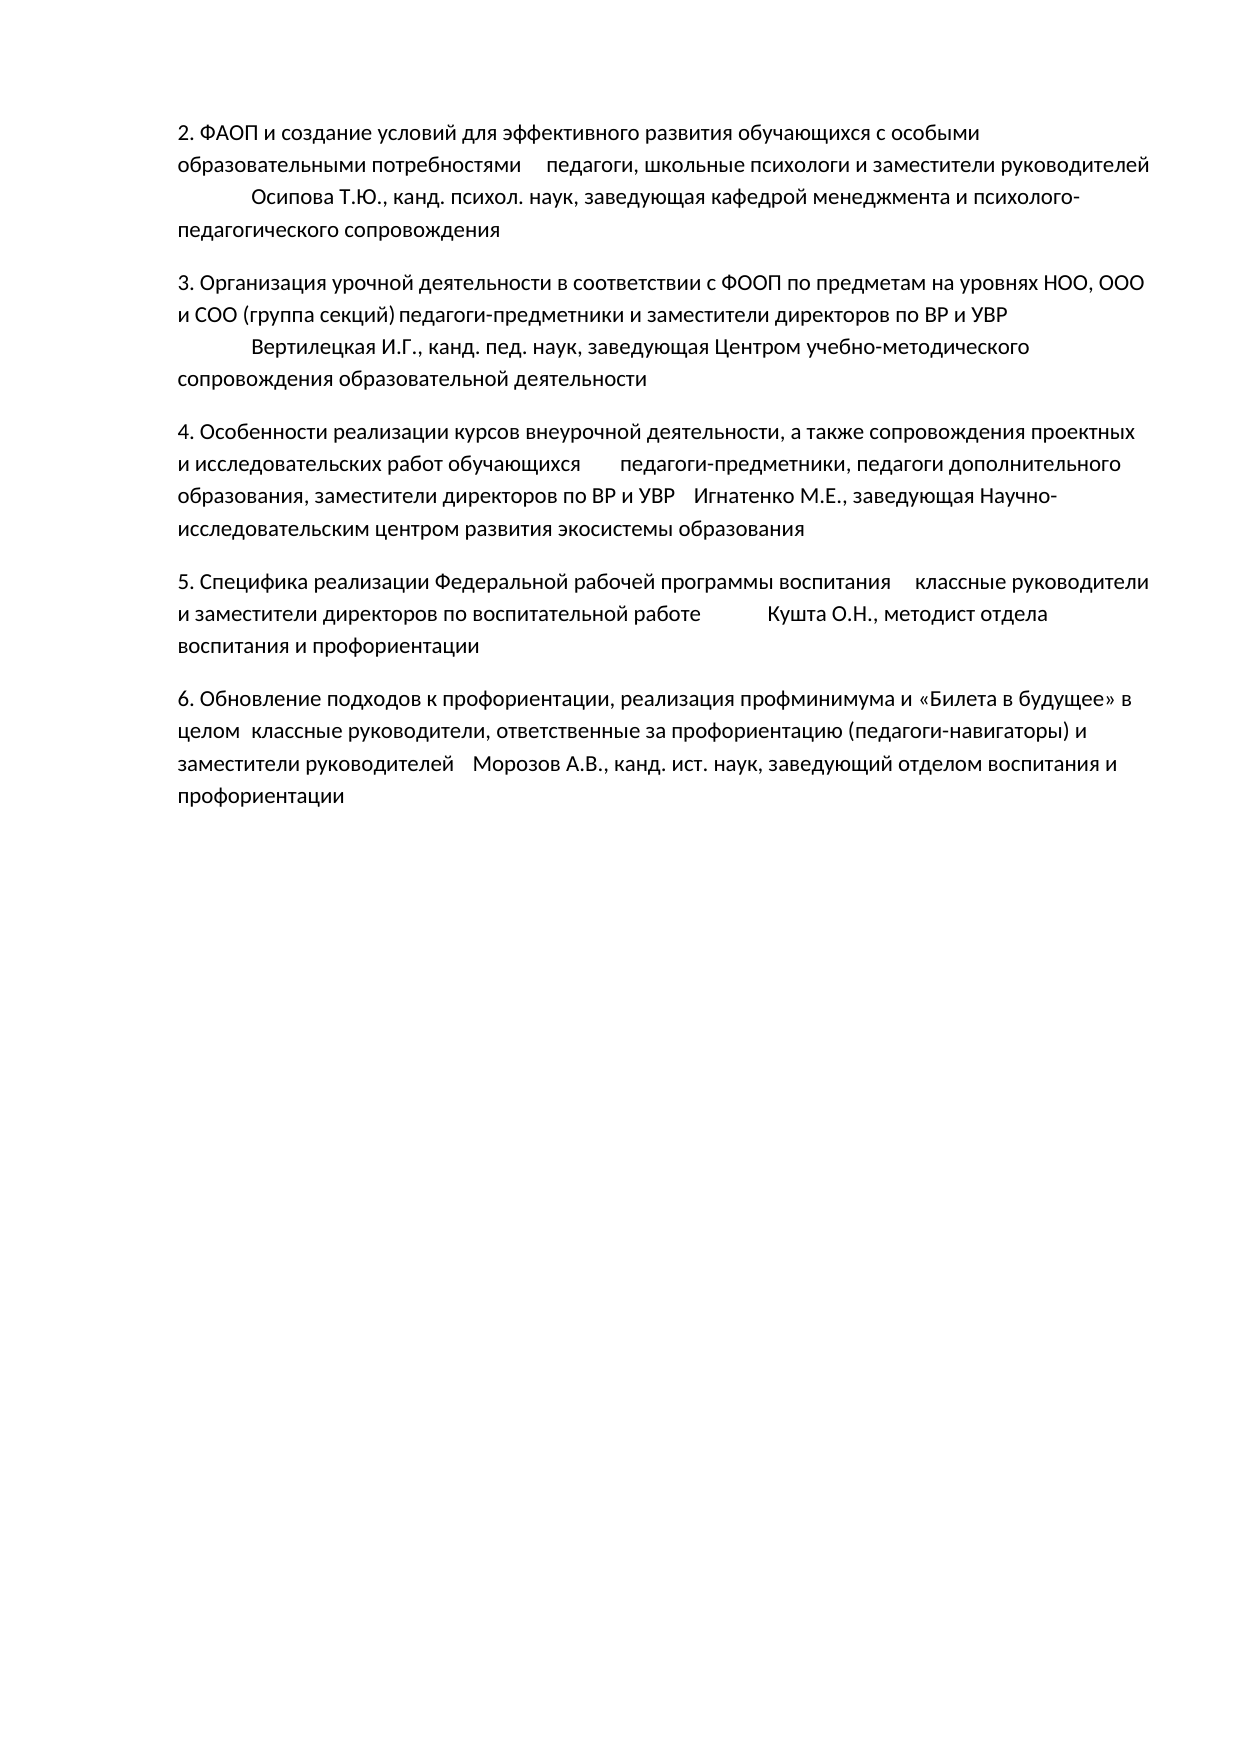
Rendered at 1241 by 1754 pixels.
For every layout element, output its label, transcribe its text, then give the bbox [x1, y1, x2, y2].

text 2. ФАОП и создание условий для эффективного развития обучающихся с особыми образовательными потребностями педагоги, школьные психологи и заместители руководителей Осипова Т.Ю., канд. психол. наук, заведующая кафедрой менеджмента и психолого-педагогического сопровождения [177, 118, 1152, 243]
text 6. Обновление подходов к профориентации, реализация профминимума и «Билета в будущее» в целом классные руководители, ответственные за профориентацию (педагоги-навигаторы) и заместители руководителей Морозов А.В., канд. ист. наук, заведующий отделом воспитания и профориентации [177, 684, 1152, 809]
text 3. Организация урочной деятельности в соответствии с ФООП по предметам на уровнях НОО, ООО и СОО (группа секций) педагоги-предметники и заместители директоров по ВР и УВР Вертилецкая И.Г., канд. пед. наук, заведующая Центром учебно-методического сопровождения образовательной деятельности [177, 268, 1152, 392]
text 5. Специфика реализации Федеральной рабочей программы воспитания классные руководители и заместители директоров по воспитательной работе Кушта О.Н., методист отдела воспитания и профориентации [177, 567, 1152, 659]
text 4. Особенности реализации курсов внеурочной деятельности, а также сопровождения проектных и исследовательских работ обучающихся педагоги-предметники, педагоги дополнительного образования, заместители директоров по ВР и УВР Игнатенко М.Е., заведующая Научно-исследовательским центром развития экосистемы образования [177, 417, 1152, 542]
